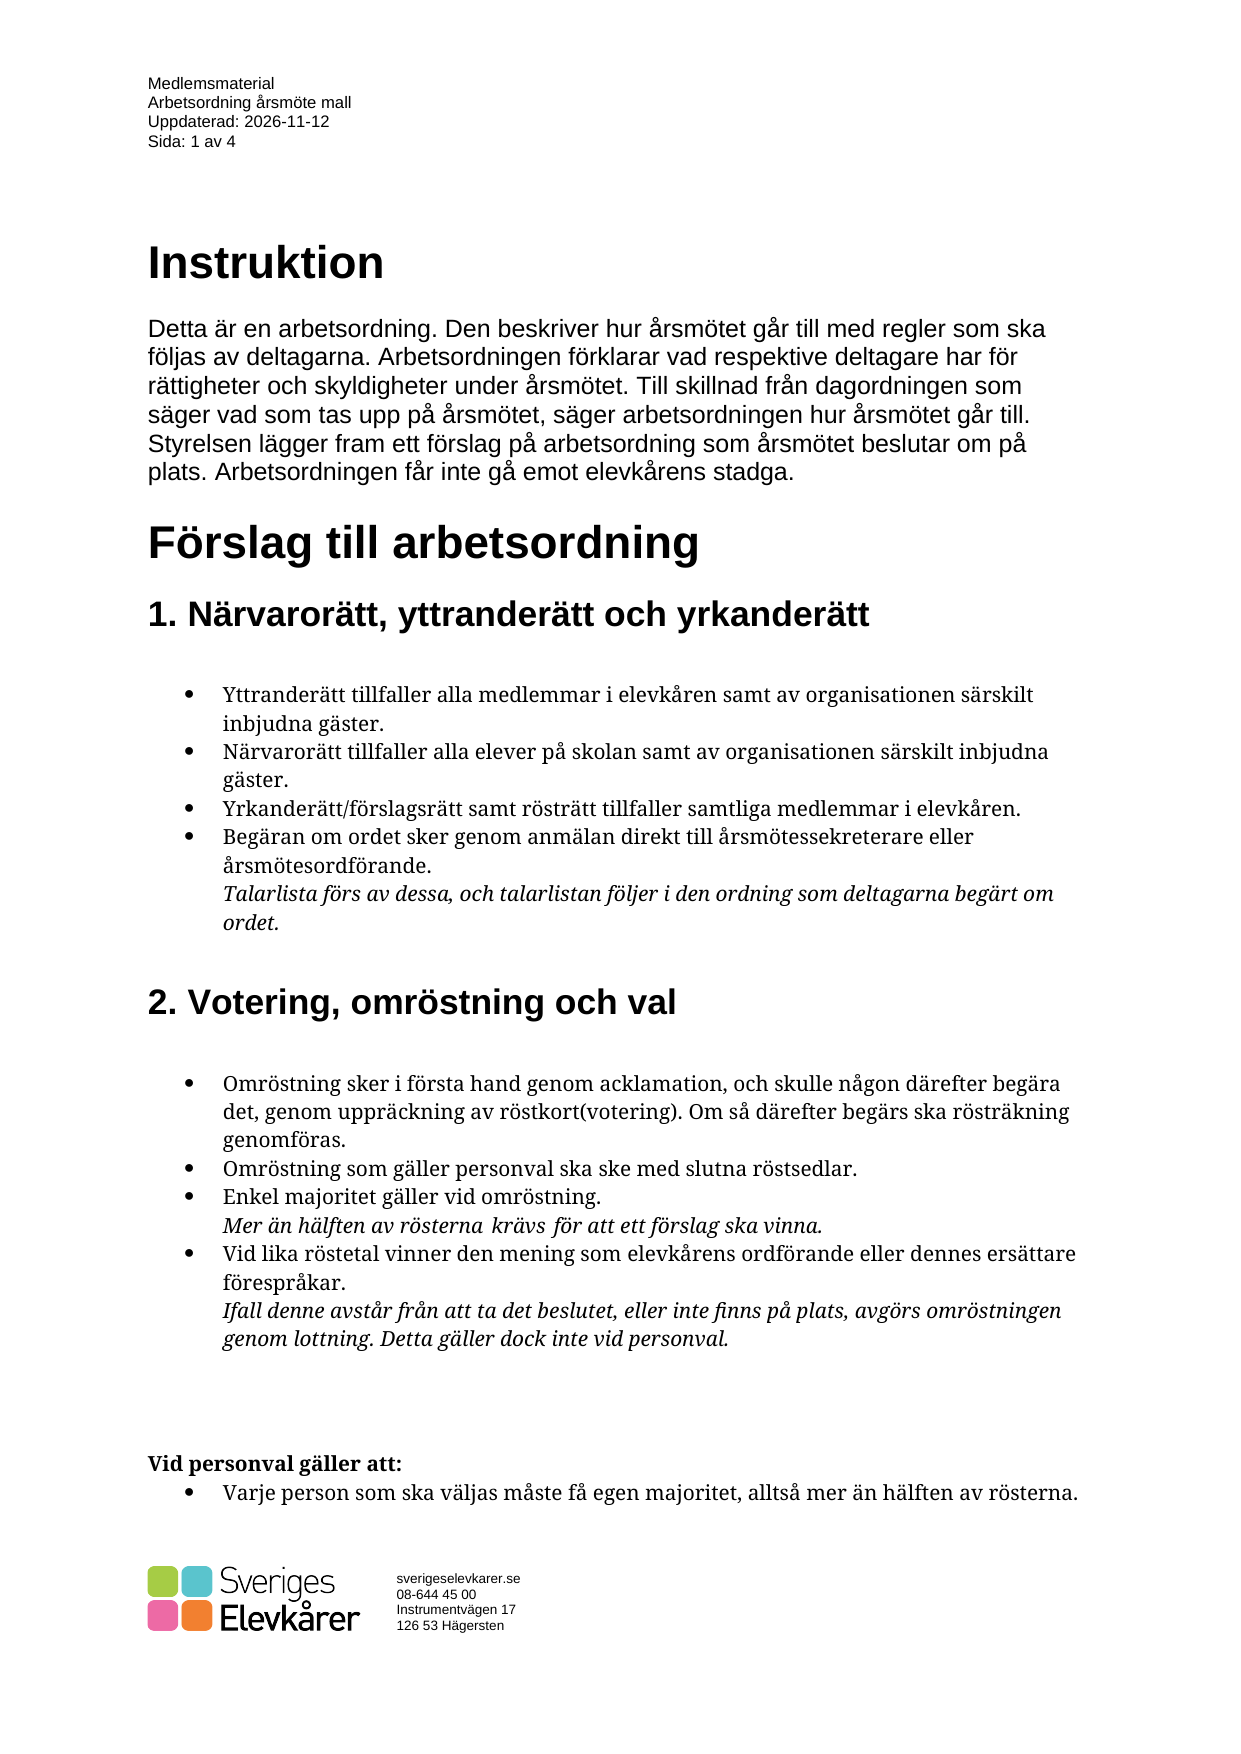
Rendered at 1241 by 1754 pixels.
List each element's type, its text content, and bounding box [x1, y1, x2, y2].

text Vid personval gäller att: [148, 1449, 1092, 1478]
picture [147, 1566, 361, 1631]
list Yrkanderätt/förslagsrätt samt rösträtt tillfaller samtliga medlemmar i elevkåren. [185, 794, 1092, 822]
list Omröstning som gäller personval ska ske med slutna röstsedlar. [185, 1154, 1092, 1182]
subtitle 2. Votering, omröstning och val [148, 981, 1092, 1022]
list Vid lika röstetal vinner den mening som elevkårens ordförande eller dennes ersättare förespråkar. Ifall denne avstår från att ta det beslutet, eller inte finns på plats, avgörs omröstningen genom lottning. Detta gäller dock inte vid personval. [185, 1239, 1092, 1381]
list Yttranderätt tillfaller alla medlemmar i elevkåren samt av organisationen särskilt inbjudna gäster. [185, 680, 1092, 737]
subtitle 1. Närvarorätt, yttranderätt och yrkanderätt [148, 593, 1092, 634]
list Begäran om ordet sker genom anmälan direkt till årsmötessekreterare eller årsmötesordförande. Talarlista förs av dessa, och talarlistan följer i den ordning som deltagarna begärt om ordet. [185, 822, 1092, 936]
subtitle Detta är en arbetsordning. Den beskriver hur årsmötet går till med regler som ska följas av deltagarna. Arbetsordningen förklarar vad respektive deltagare har för rättigheter och skyldigheter under årsmötet. Till skillnad från dagordningen som säger vad som tas upp på årsmötet, säger arbetsordningen hur årsmötet går till. Styrelsen lägger fram ett förslag på arbetsordning som årsmötet beslutar om på plats. Arbetsordningen får inte gå emot elevkårens stadga. [148, 314, 1092, 486]
list Omröstning sker i första hand genom acklamation, och skulle någon därefter begära det, genom uppräckning av röstkort(votering). Om så därefter begärs ska rösträkning genomföras. [185, 1069, 1092, 1154]
subtitle Instruktion [148, 236, 1092, 289]
subtitle Förslag till arbetsordning [148, 515, 1092, 568]
list Enkel majoritet gäller vid omröstning. Mer än hälften av rösterna krävs för att ett förslag ska vinna. [185, 1182, 1092, 1239]
list Varje person som ska väljas måste få egen majoritet, alltså mer än hälften av rösterna. [185, 1478, 1092, 1506]
list Närvarorätt tillfaller alla elever på skolan samt av organisationen särskilt inbjudna gäster. [185, 737, 1092, 794]
